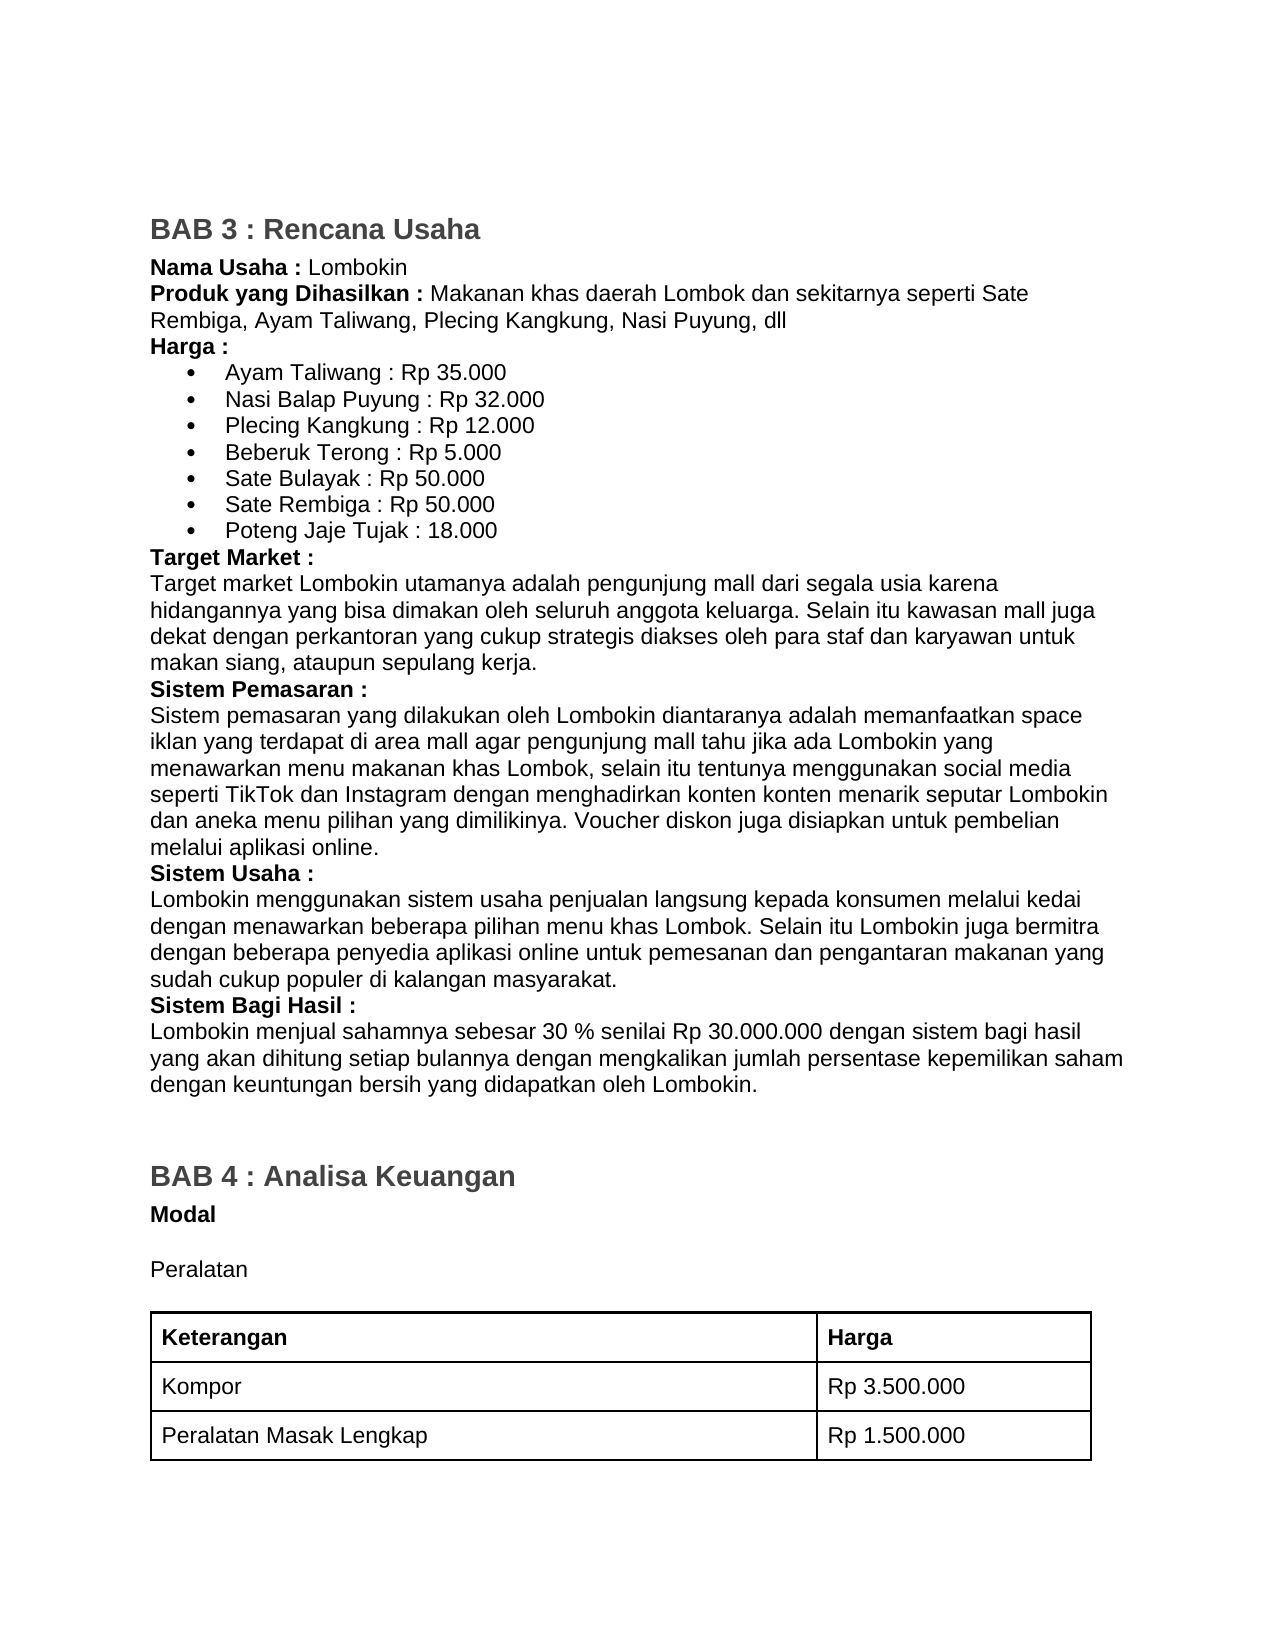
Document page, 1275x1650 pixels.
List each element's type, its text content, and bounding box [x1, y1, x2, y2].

text Produk yang Dihasilkan : Makanan khas daerah Lombok dan sekitarnya seperti Sate Rembiga, Ayam Taliwang, Plecing Kangkung, Nasi Puyung, dll [150, 280, 1125, 333]
text BAB 3 : Rencana Usaha [150, 212, 1125, 246]
table_header Harga [818, 1314, 1090, 1361]
table_header Keterangan [152, 1314, 816, 1361]
text Lombokin menjual sahamnya sebesar 30 % senilai Rp 30.000.000 dengan sistem bagi hasil yang akan dihitung setiap bulannya dengan mengkalikan jumlah persentase kepemilikan saham dengan keuntungan bersih yang didapatkan oleh Lombokin. [150, 1018, 1125, 1097]
list Nasi Balap Puyung : Rp 32.000 [187, 386, 1125, 412]
text Sistem pemasaran yang dilakukan oleh Lombokin diantaranya adalah memanfaatkan space iklan yang terdapat di area mall agar pengunjung mall tahu jika ada Lombokin yang menawarkan menu makanan khas Lombok, selain itu tentunya menggunakan social media seperti TikTok dan Instagram dengan menghadirkan konten konten menarik seputar Lombokin dan aneka menu pilihan yang dimilikinya. Voucher diskon juga disiapkan untuk pembelian melalui aplikasi online. [150, 702, 1125, 860]
list Ayam Taliwang : Rp 35.000 [187, 359, 1125, 386]
text Target Market : [150, 544, 1125, 570]
text Nama Usaha : Lombokin [150, 254, 1125, 280]
list Sate Rembiga : Rp 50.000 [187, 491, 1125, 517]
table_cell Rp 1.500.000 [818, 1412, 1090, 1459]
table_cell Rp 3.500.000 [818, 1363, 1090, 1410]
list Poteng Jaje Tujak : 18.000 [187, 517, 1125, 544]
table_cell Kompor [152, 1363, 816, 1410]
text Sistem Bagi Hasil : [150, 992, 1125, 1018]
text Modal [150, 1201, 1125, 1228]
text Harga : [150, 333, 1125, 359]
text BAB 4 : Analisa Keuangan [150, 1159, 1125, 1193]
list Sate Bulayak : Rp 50.000 [187, 465, 1125, 491]
text Sistem Usaha : [150, 860, 1125, 886]
text Sistem Pemasaran : [150, 676, 1125, 702]
text Target market Lombokin utamanya adalah pengunjung mall dari segala usia karena hidangannya yang bisa dimakan oleh seluruh anggota keluarga. Selain itu kawasan mall juga dekat dengan perkantoran yang cukup strategis diakses oleh para staf dan karyawan untuk makan siang, ataupun sepulang kerja. [150, 570, 1125, 676]
text Peralatan [150, 1256, 1125, 1283]
list Beberuk Terong : Rp 5.000 [187, 438, 1125, 465]
table_cell Peralatan Masak Lengkap [152, 1412, 816, 1459]
list Plecing Kangkung : Rp 12.000 [187, 412, 1125, 438]
text Lombokin menggunakan sistem usaha penjualan langsung kepada konsumen melalui kedai dengan menawarkan beberapa pilihan menu khas Lombok. Selain itu Lombokin juga bermitra dengan beberapa penyedia aplikasi online untuk pemesanan dan pengantaran makanan yang sudah cukup populer di kalangan masyarakat. [150, 886, 1125, 992]
